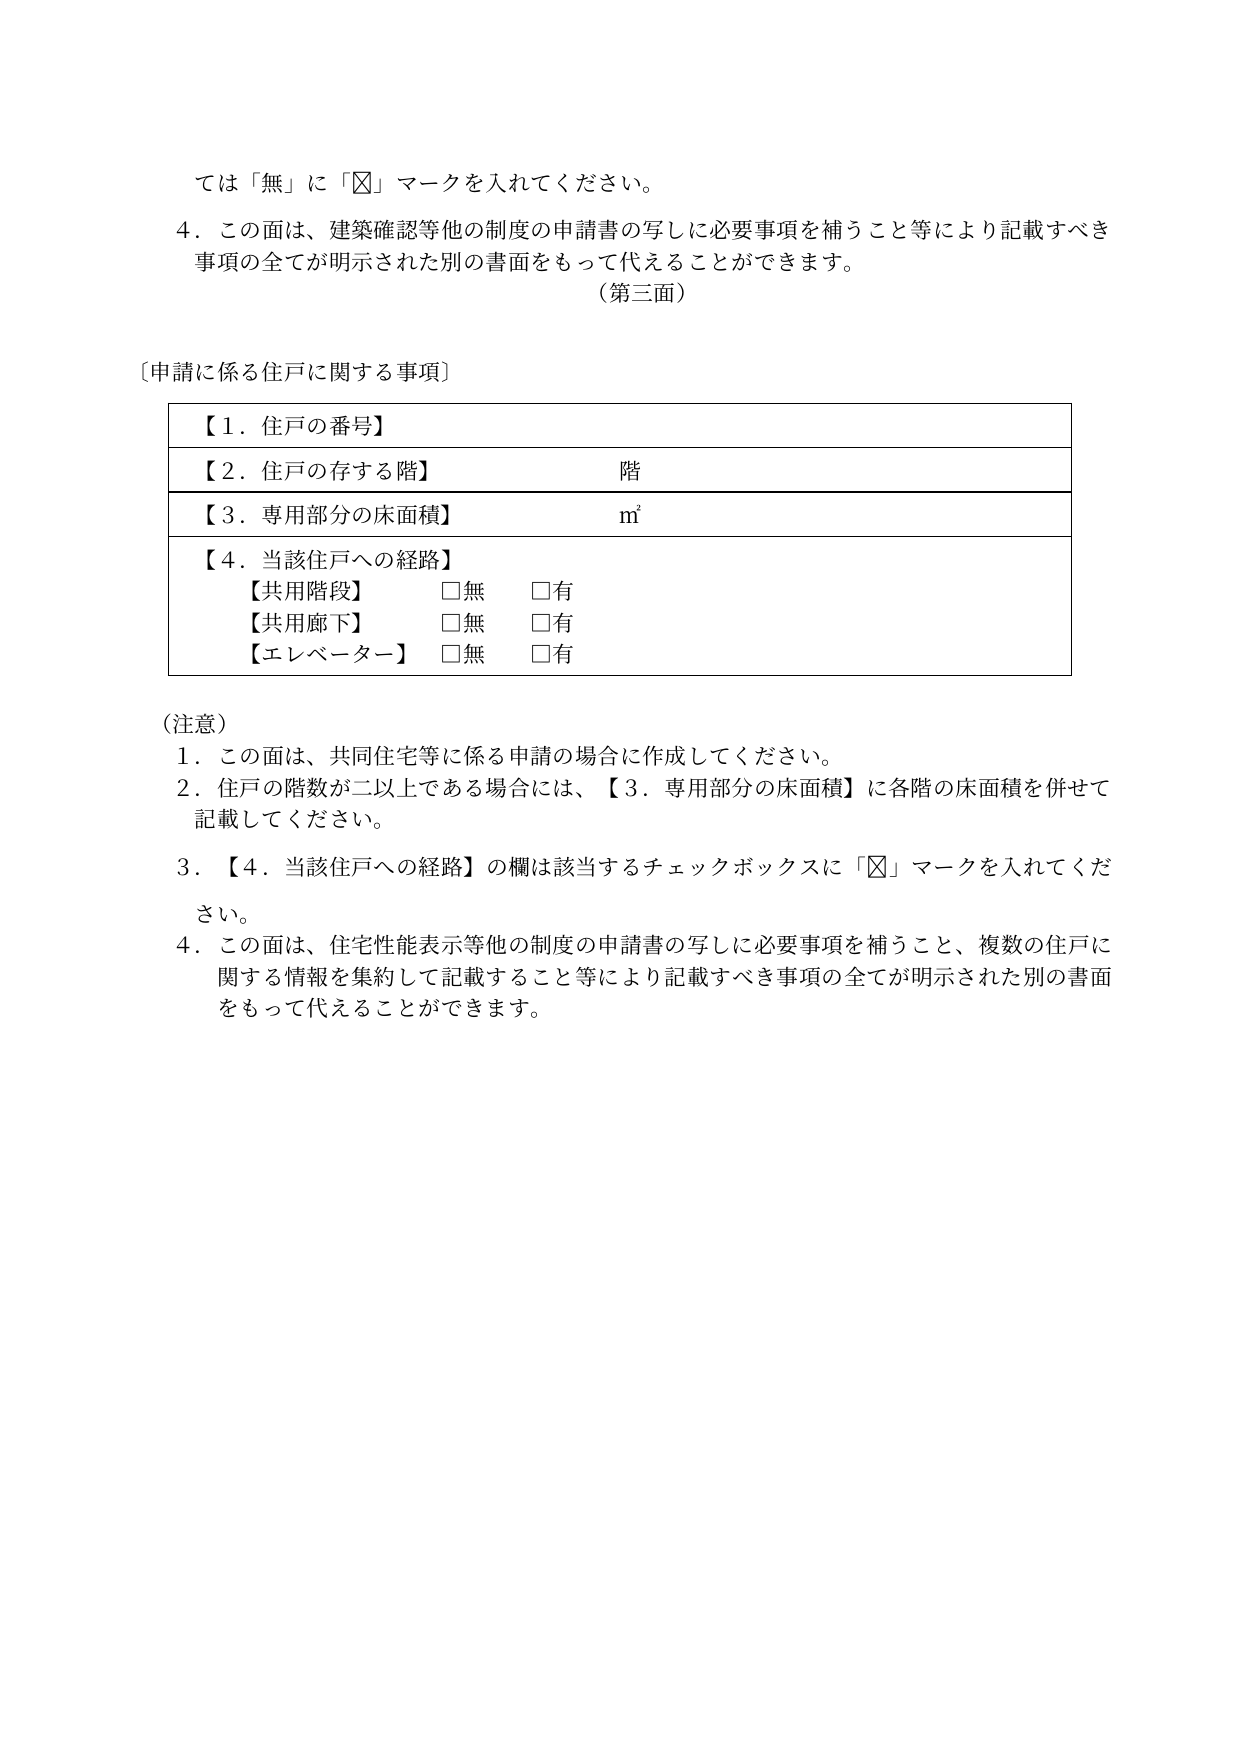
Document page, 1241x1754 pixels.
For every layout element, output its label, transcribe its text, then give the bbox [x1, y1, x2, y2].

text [172, 150, 1113, 213]
text ３．【４．当該住戸への経路】の欄は該当するチェックボックスに「」マークを入れてください。 [172, 834, 1113, 928]
table_cell 【３．専用部分の床面積】 ㎡ [169, 493, 1071, 536]
text （第三面） [172, 276, 1113, 308]
text ４．この面は、住宅性能表示等他の制度の申請書の写しに必要事項を補うこと、複数の住戸に関する情報を集約して記載すること等により記載すべき事項の全てが明示された別の書面をもって代えることができます。 [172, 928, 1113, 1023]
table_cell 【２．住戸の存する階】 階 [169, 448, 1071, 491]
text ４．この面は、建築確認等他の制度の申請書の写しに必要事項を補うこと等により記載すべき事項の全てが明示された別の書面をもって代えることができます。 [172, 213, 1113, 276]
text （注意） [150, 708, 1113, 739]
text ２．住戸の階数が二以上である場合には、【３．専用部分の床面積】に各階の床面積を併せて記載してください。 [172, 771, 1113, 834]
table_header 【１．住戸の番号】 [169, 404, 1071, 447]
table_cell 【４．当該住戸への経路】 【共用階段】 □無 □有 【共用廊下】 □無 □有 【エレベーター】 □無 □有 [169, 537, 1071, 675]
text 〔申請に係る住戸に関する事項〕 [127, 355, 1113, 387]
text １．この面は、共同住宅等に係る申請の場合に作成してください。 [172, 739, 1113, 771]
